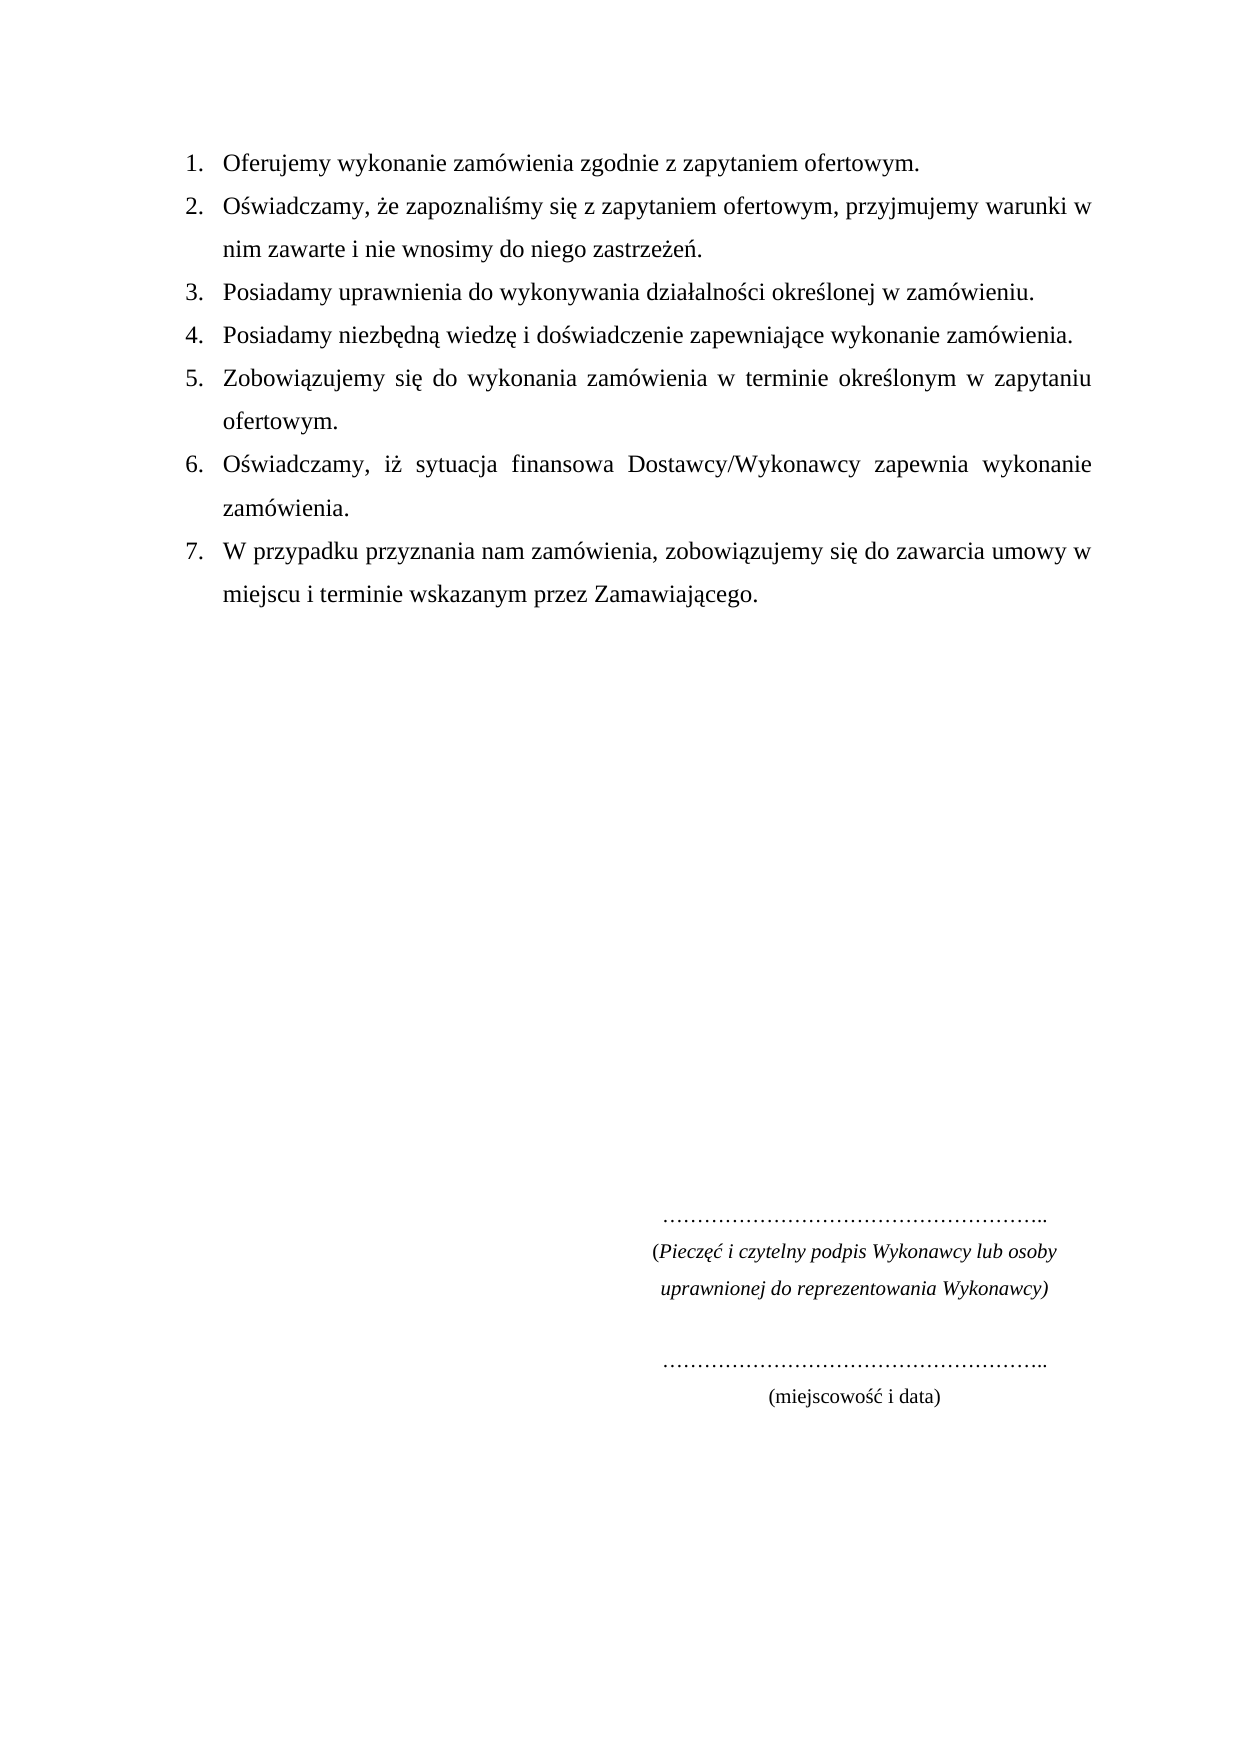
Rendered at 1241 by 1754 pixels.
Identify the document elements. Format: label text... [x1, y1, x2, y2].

list Zobowiązujemy się do wykonania zamówienia w terminie określonym w zapytaniu ofertowym. [185, 363, 1093, 435]
list Oświadczamy, że zapoznaliśmy się z zapytaniem ofertowym, przyjmujemy warunki w nim zawarte i nie wnosimy do niego zastrzeżeń. [185, 191, 1093, 263]
list Oświadczamy, iż sytuacja finansowa Dostawcy/Wykonawcy zapewnia wykonanie zamówienia. [185, 449, 1093, 521]
list Posiadamy niezbędną wiedzę i doświadczenie zapewniające wykonanie zamówienia. [185, 320, 1093, 349]
list Oferujemy wykonanie zamówienia zgodnie z zapytaniem ofertowym. [185, 148, 1093, 176]
list Posiadamy uprawnienia do wykonywania działalności określonej w zamówieniu. [185, 277, 1093, 306]
text ……………………………………………….. [616, 1348, 1093, 1372]
list W przypadku przyznania nam zamówienia, zobowiązujemy się do zawarcia umowy w miejscu i terminie wskazanym przez Zamawiającego. [185, 536, 1093, 608]
text ……………………………………………….. [616, 1203, 1093, 1227]
text (miejscowość i data) [616, 1384, 1093, 1408]
text (Pieczęć i czytelny podpis Wykonawcy lub osoby uprawnionej do reprezentowania Wykonawcy) [616, 1239, 1093, 1299]
